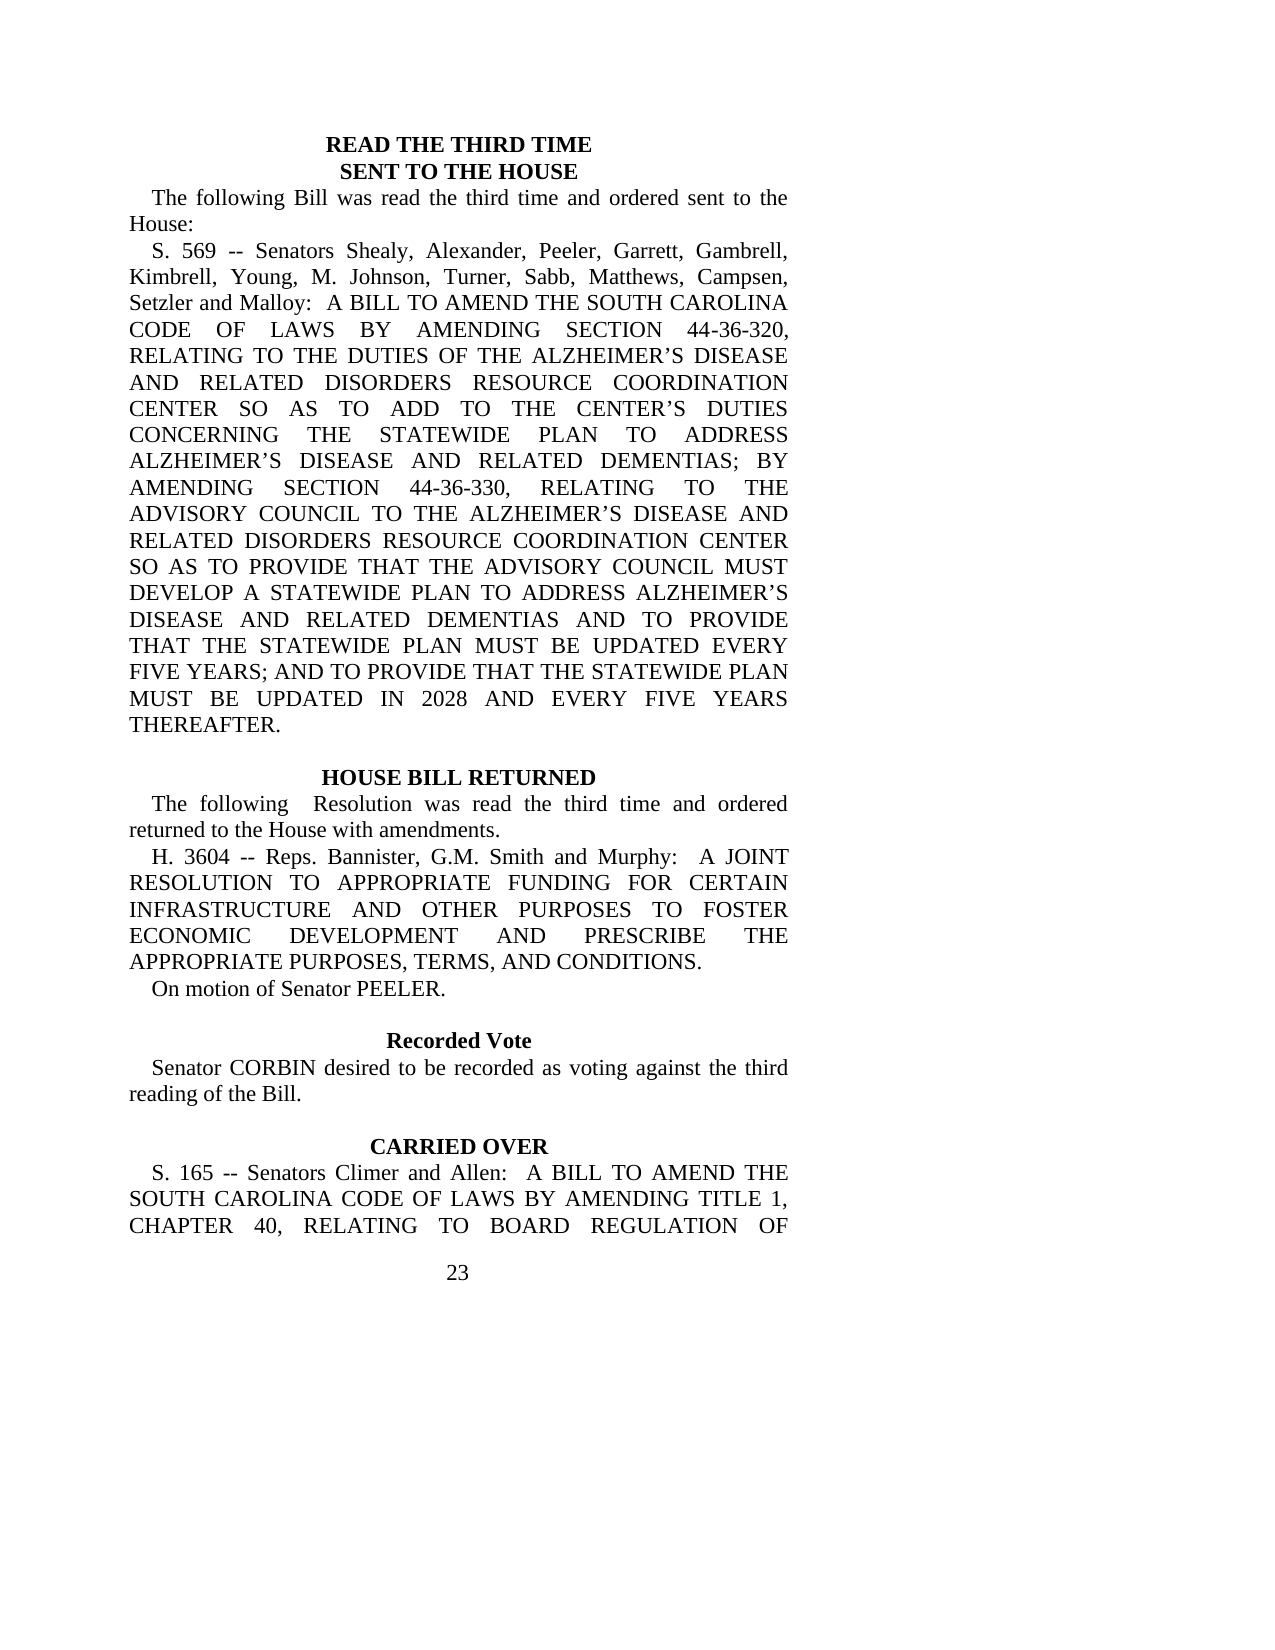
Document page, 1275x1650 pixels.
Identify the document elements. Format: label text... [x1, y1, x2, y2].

text READ THE THIRD TIME [129, 131, 789, 158]
text CARRIED OVER [129, 1133, 789, 1159]
text S. 569 -- Senators Shealy, Alexander, Peeler, Garrett, Gambrell, Kimbrell, Young, M. Johnson, Turner, Sabb, Matthews, Campsen, Setzler and Malloy: A BILL TO AMEND THE SOUTH CAROLINA CODE OF LAWS BY AMENDING SECTION 44‑36‑320, RELATING TO THE DUTIES OF THE ALZHEIMER’S DISEASE AND RELATED DISORDERS RESOURCE COORDINATION CENTER SO AS TO ADD TO THE CENTER’S DUTIES CONCERNING THE STATEWIDE PLAN TO ADDRESS ALZHEIMER’S DISEASE AND RELATED DEMENTIAS; BY AMENDING SECTION 44‑36‑330, RELATING TO THE ADVISORY COUNCIL TO THE ALZHEIMER’S DISEASE AND RELATED DISORDERS RESOURCE COORDINATION CENTER SO AS TO PROVIDE THAT THE ADVISORY COUNCIL MUST DEVELOP A STATEWIDE PLAN TO ADDRESS ALZHEIMER’S DISEASE AND RELATED DEMENTIAS AND TO PROVIDE THAT THE STATEWIDE PLAN MUST BE UPDATED EVERY FIVE YEARS; AND TO PROVIDE THAT THE STATEWIDE PLAN MUST BE UPDATED IN 2028 AND EVERY FIVE YEARS THEREAFTER. [129, 237, 789, 737]
text On motion of Senator PEELER. [129, 975, 789, 1001]
text Senator CORBIN desired to be recorded as voting against the third reading of the Bill. [129, 1054, 789, 1106]
text HOUSE BILL RETURNED [129, 764, 789, 790]
text The following Resolution was read the third time and ordered returned to the House with amendments. [129, 790, 789, 843]
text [129, 1159, 789, 1238]
text The following Bill was read the third time and ordered sent to the House: [129, 184, 789, 237]
text H. 3604 -- Reps. Bannister, G.M. Smith and Murphy: A JOINT RESOLUTION TO APPROPRIATE FUNDING FOR CERTAIN INFRASTRUCTURE AND OTHER PURPOSES TO FOSTER ECONOMIC DEVELOPMENT AND PRESCRIBE THE APPROPRIATE PURPOSES, TERMS, AND CONDITIONS. [129, 843, 789, 975]
text SENT TO THE HOUSE [129, 158, 789, 184]
text Recorded Vote [129, 1027, 789, 1054]
